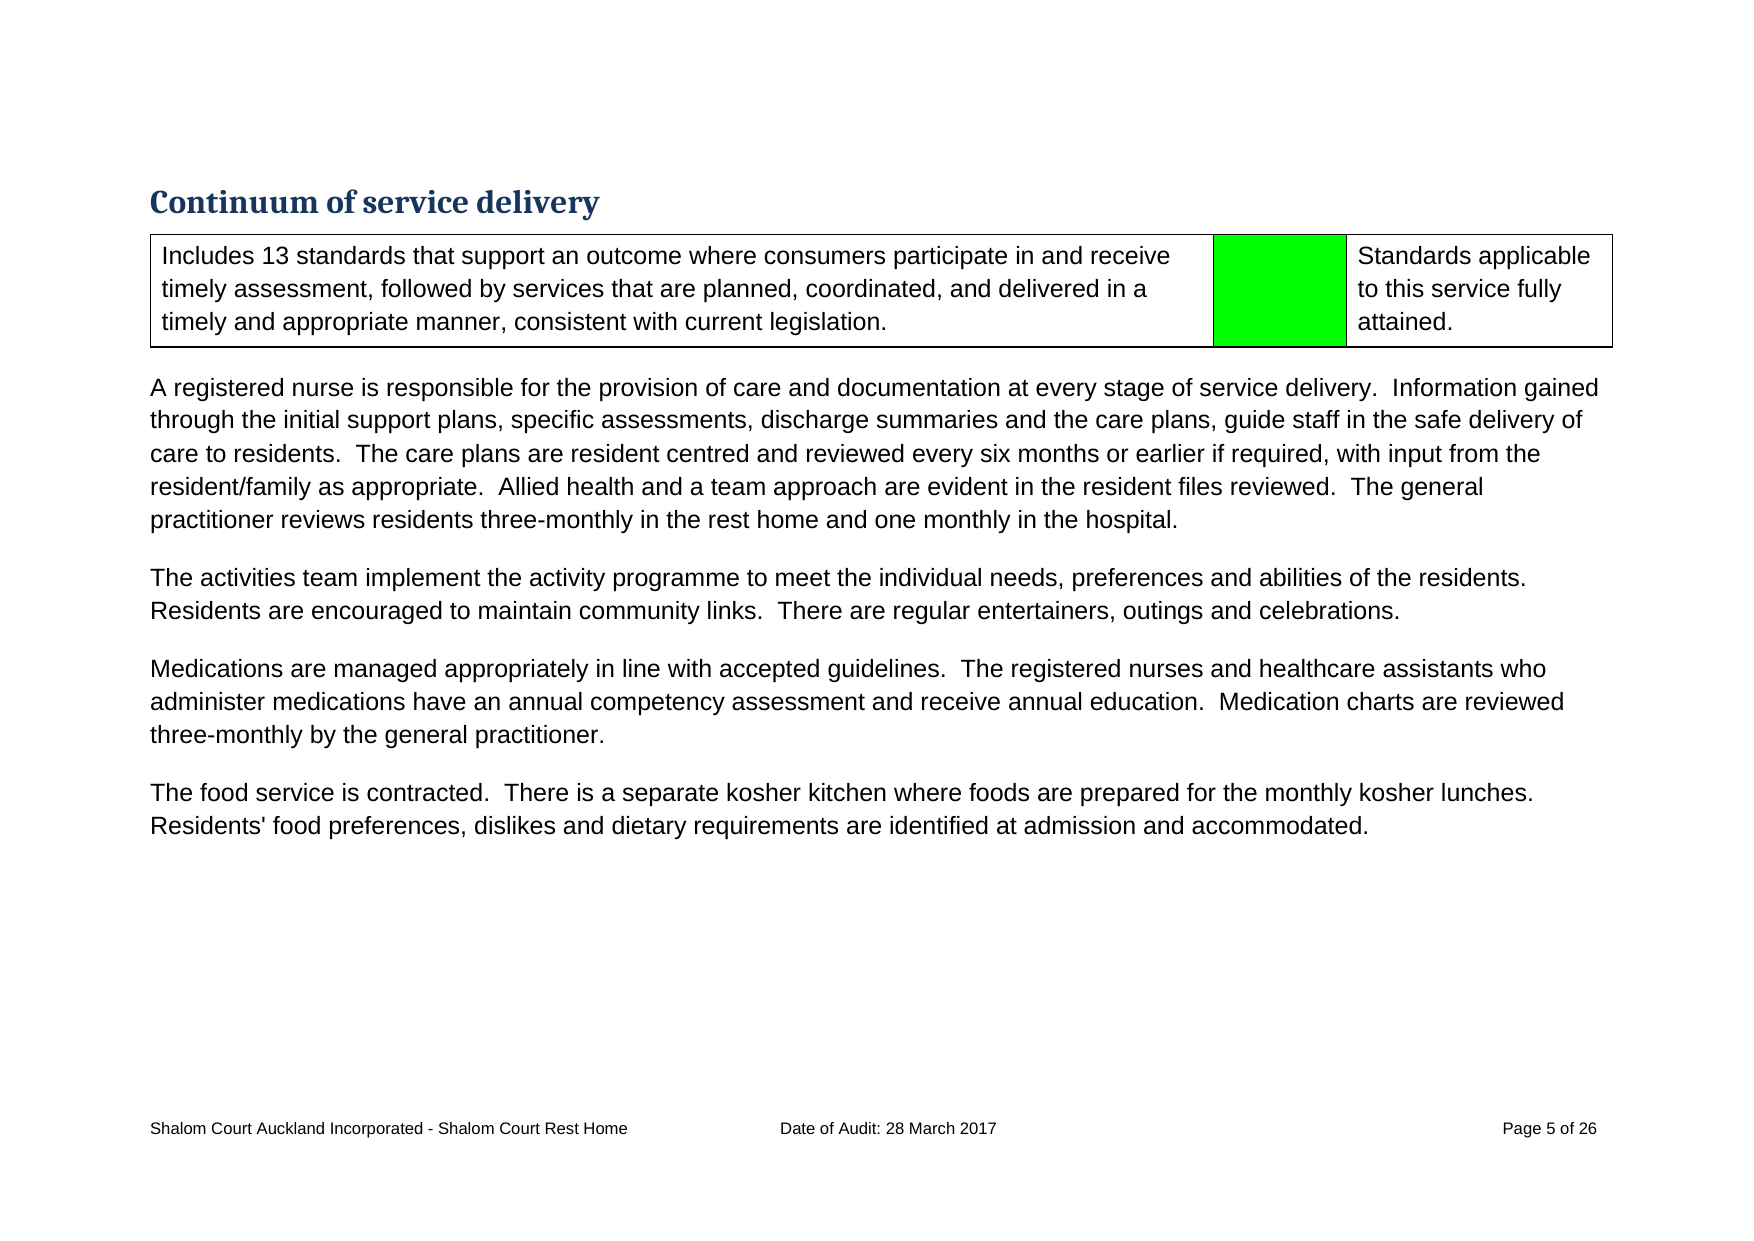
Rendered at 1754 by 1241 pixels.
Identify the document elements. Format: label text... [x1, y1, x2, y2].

text The activities team implement the activity programme to meet the individual needs, preferences and abilities of the residents. Residents are encouraged to maintain community links. There are regular entertainers, outings and celebrations. [150, 563, 1604, 624]
table_header Includes 13 standards that support an outcome where consumers participate in and receive timely assessment, followed by services that are planned, coordinated, and delivered in a timely and appropriate manner, consistent with current legislation. [151, 235, 1213, 346]
table_header [1214, 235, 1346, 346]
text A registered nurse is responsible for the provision of care and documentation at every stage of service delivery. Information gained through the initial support plans, specific assessments, discharge summaries and the care plans, guide staff in the safe delivery of care to residents. The care plans are resident centred and reviewed every six months or earlier if required, with input from the resident/family as appropriate. Allied health and a team approach are evident in the resident files reviewed. The general practitioner reviews residents three-monthly in the rest home and one monthly in the hospital. [150, 372, 1604, 533]
text The food service is contracted. There is a separate kosher kitchen where foods are prepared for the monthly kosher lunches. Residents' food preferences, dislikes and dietary requirements are identified at admission and accommodated. [150, 778, 1604, 839]
subtitle Continuum of service delivery [150, 183, 1604, 221]
text Medications are managed appropriately in line with accepted guidelines. The registered nurses and healthcare assistants who administer medications have an annual competency assessment and receive annual education. Medication charts are reviewed three-monthly by the general practitioner. [150, 654, 1604, 748]
table_header Standards applicable to this service fully attained. [1347, 235, 1612, 346]
